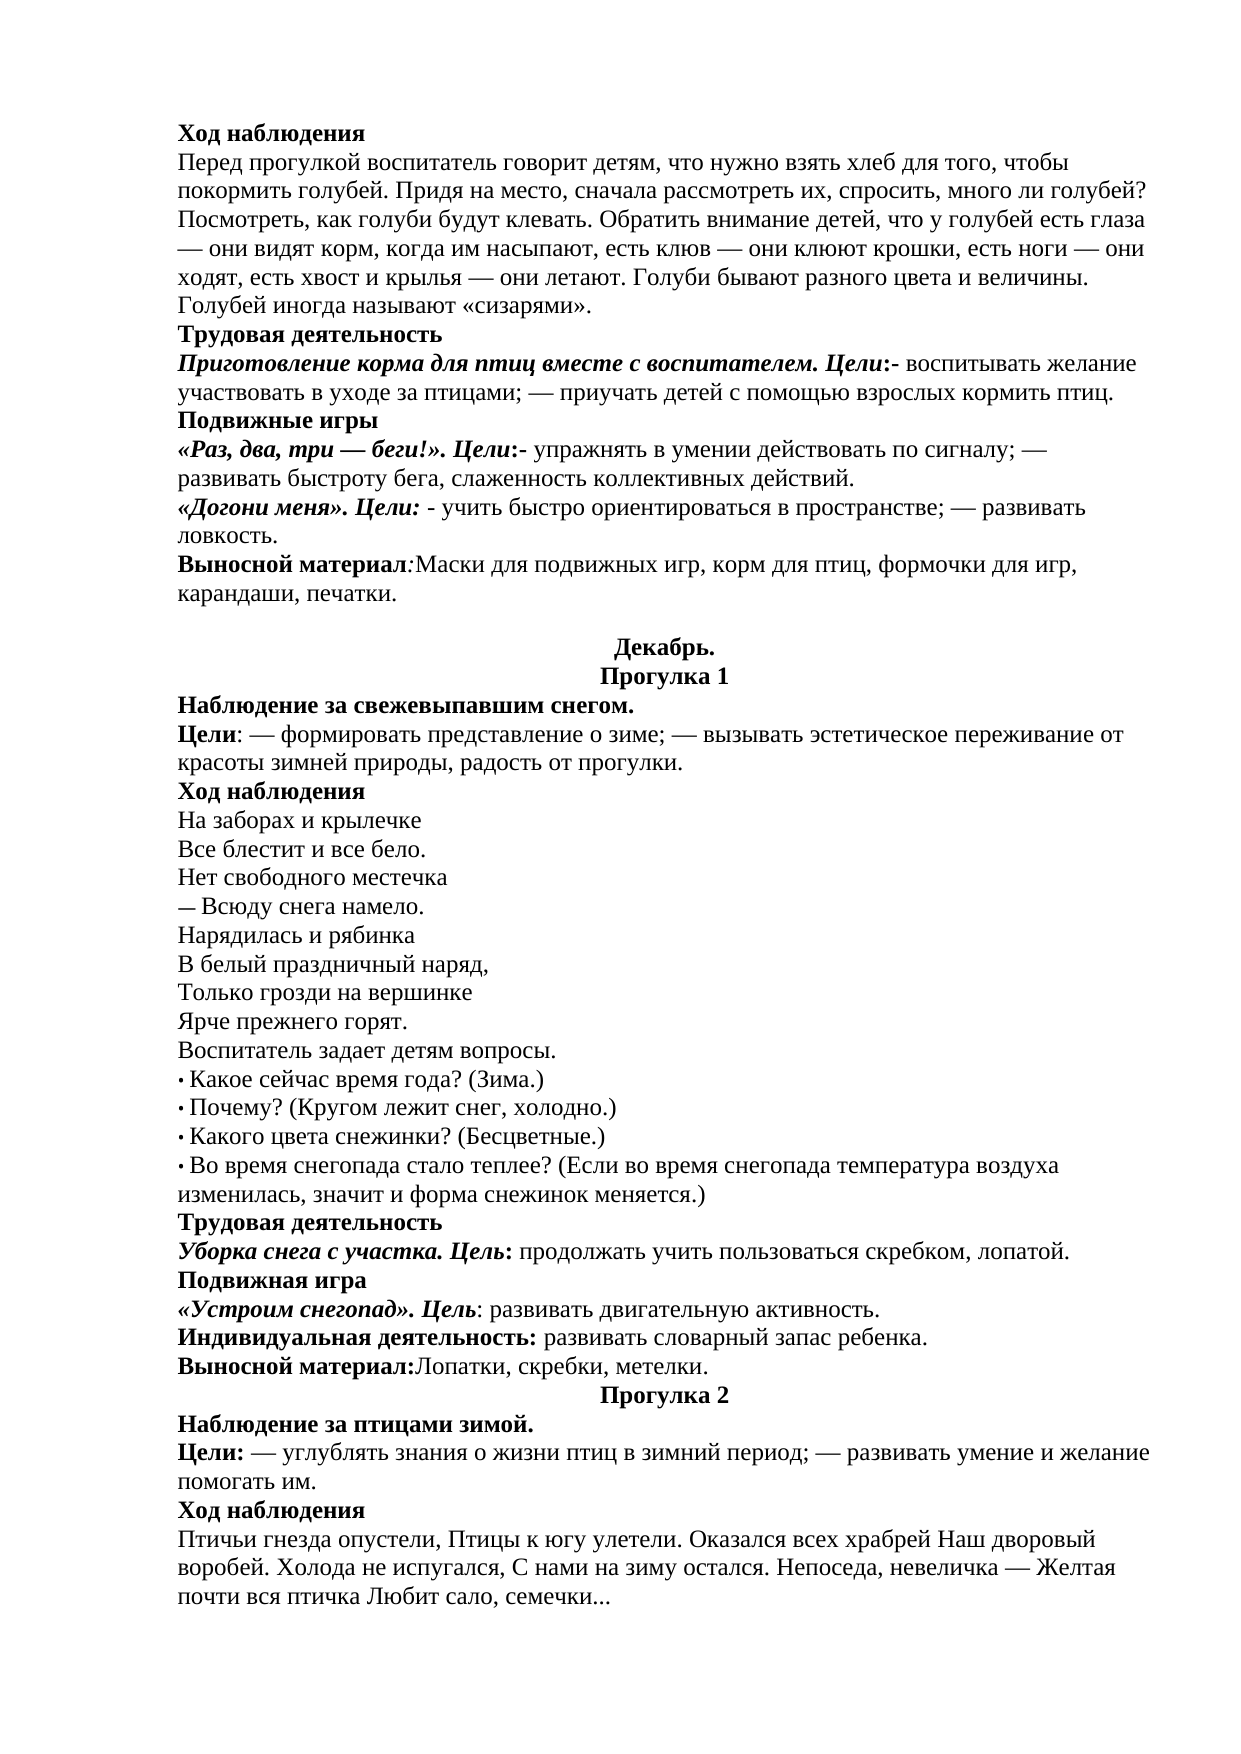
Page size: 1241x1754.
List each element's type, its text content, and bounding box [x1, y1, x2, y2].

text На заборах и крылечке [177, 805, 1152, 834]
text Наблюдение за свежевыпавшим снегом. [177, 690, 1152, 719]
text Ярче прежнего горят. [177, 1006, 1152, 1035]
text Трудовая деятельность [177, 1207, 1152, 1236]
text Уборка снега с участка. Цель: продолжать учить пользоваться скребком, лопатой. [177, 1236, 1152, 1265]
text Наблюдение за птицами зимой. [177, 1409, 1152, 1437]
text Прогулка 1 [177, 661, 1152, 690]
text Цели: — формировать представление о зиме; — вызывать эстетическое переживание от красоты зимней природы, радость от прогулки. [177, 719, 1152, 776]
text Цели: — углублять знания о жизни птиц в зимний период; — развивать умение и желание помогать им. [177, 1437, 1152, 1495]
text Ход наблюдения [177, 1495, 1152, 1524]
text Воспитатель задает детям вопросы. [177, 1035, 1152, 1064]
text Нет свободного местечка [177, 862, 1152, 891]
text Перед прогулкой воспитатель говорит детям, что нужно взять хлеб для того, чтобы покормить голубей. Придя на место, сначала рассмотреть их, спросить, много ли голубей? Посмотреть, как голуби будут клевать. Обратить внимание детей, что у голубей есть глаза — они видят корм, когда им насыпают, есть клюв — они клюют крошки, есть ноги — они ходят, есть хвост и крылья — они летают. Голуби бывают разного цвета и величины. Голубей иногда называют «сизарями». [177, 147, 1152, 319]
text Ход наблюдения [177, 118, 1152, 147]
text Ход наблюдения [177, 776, 1152, 805]
text Все блестит и все бело. [177, 834, 1152, 862]
text Выносной материал:Лопатки, скребки, метелки. [177, 1351, 1152, 1380]
text Декабрь. [177, 632, 1152, 661]
text Трудовая деятельность [177, 319, 1152, 348]
text Нарядилась и рябинка [177, 920, 1152, 949]
text Индивидуальная деятельность: развивать словарный запас ребенка. [177, 1322, 1152, 1351]
text Приготовление корма для птиц вместе с воспитателем. Цели:- воспитывать желание участвовать в уходе за птицами; — приучать детей с помощью взрослых кормить птиц. [177, 348, 1152, 406]
text «Устроим снегопад». Цель: развивать двигательную активность. [177, 1294, 1152, 1322]
text Подвижные игры [177, 406, 1152, 434]
text • Какого цвета снежинки? (Бесцветные.) [177, 1121, 1152, 1150]
text • Какое сейчас время года? (Зима.) [177, 1064, 1152, 1092]
text В белый праздничный наряд, [177, 949, 1152, 977]
text Выносной материал:Маски для подвижных игр, корм для птиц, формочки для игр, карандаши, печатки. [177, 549, 1152, 607]
text «Догони меня». Цели: - учить быстро ориентироваться в пространстве; — развивать ловкость. [177, 492, 1152, 549]
text Прогулка 2 [177, 1380, 1152, 1409]
text Только грозди на вершинке [177, 977, 1152, 1006]
text «Раз, два, три — беги!». Цели:- упражнять в умении действовать по сигналу; — развивать быстроту бега, слаженность коллективных действий. [177, 434, 1152, 492]
text Подвижная игра [177, 1265, 1152, 1294]
text Птичьи гнезда опустели, Птицы к югу улетели. Оказался всех храбрей Наш дворовый воробей. Холода не испугался, С нами на зиму остался. Непоседа, невеличка — Желтая почти вся птичка Любит сало, семечки... [177, 1524, 1152, 1610]
text • Почему? (Кругом лежит снег, холодно.) [177, 1092, 1152, 1121]
text • Во время снегопада стало теплее? (Если во время снегопада температура воздуха изменилась, значит и форма снежинок меняется.) [177, 1150, 1152, 1207]
text — Всюду снега намело. [177, 891, 1152, 920]
